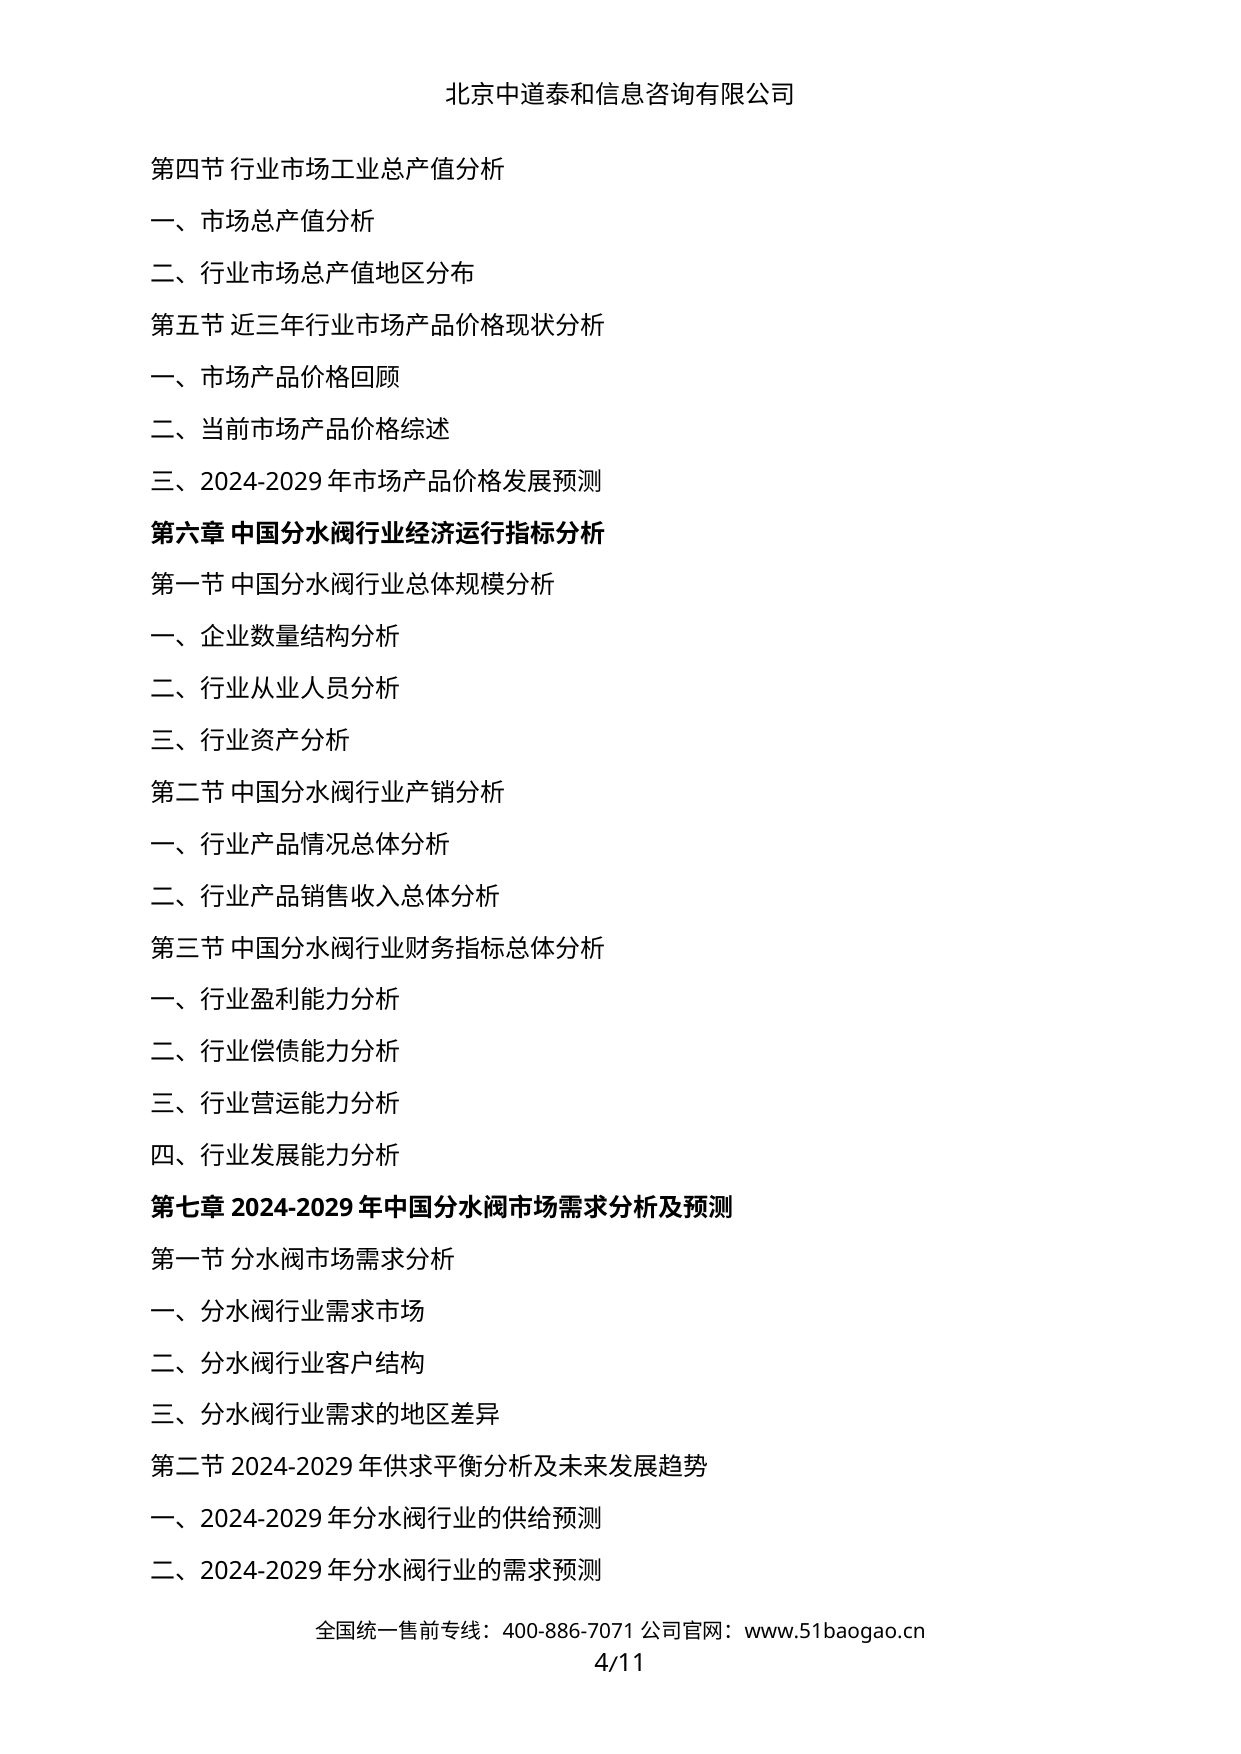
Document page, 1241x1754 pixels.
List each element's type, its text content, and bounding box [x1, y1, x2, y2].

text 二、行业从业人员分析 [150, 669, 1090, 705]
text 一、分水阀行业需求市场 [150, 1291, 1090, 1327]
text 二、行业市场总产值地区分布 [150, 254, 1090, 290]
text 第一节 中国分水阀行业总体规模分析 [150, 565, 1090, 601]
text 二、分水阀行业客户结构 [150, 1343, 1090, 1379]
text 一、市场产品价格回顾 [150, 357, 1090, 394]
text 第二节 中国分水阀行业产销分析 [150, 772, 1090, 809]
text 二、行业偿债能力分析 [150, 1032, 1090, 1068]
text 一、市场总产值分析 [150, 202, 1090, 238]
text 四、行业发展能力分析 [150, 1136, 1090, 1172]
text 二、2024-2029年分水阀行业的需求预测 [150, 1551, 1090, 1587]
text 三、2024-2029年市场产品价格发展预测 [150, 461, 1090, 497]
text 一、2024-2029年分水阀行业的供给预测 [150, 1499, 1090, 1535]
text 第四节 行业市场工业总产值分析 [150, 150, 1090, 186]
text 三、分水阀行业需求的地区差异 [150, 1395, 1090, 1431]
text 第二节 2024-2029年供求平衡分析及未来发展趋势 [150, 1447, 1090, 1483]
text 一、行业盈利能力分析 [150, 980, 1090, 1016]
text 第五节 近三年行业市场产品价格现状分析 [150, 306, 1090, 342]
text 二、当前市场产品价格综述 [150, 409, 1090, 446]
text 第一节 分水阀市场需求分析 [150, 1239, 1090, 1276]
text 二、行业产品销售收入总体分析 [150, 876, 1090, 912]
text 第六章 中国分水阀行业经济运行指标分析 [150, 513, 1090, 549]
text 第三节 中国分水阀行业财务指标总体分析 [150, 928, 1090, 964]
text 三、行业资产分析 [150, 721, 1090, 757]
text 一、行业产品情况总体分析 [150, 824, 1090, 861]
text 三、行业营运能力分析 [150, 1084, 1090, 1120]
text 一、企业数量结构分析 [150, 617, 1090, 653]
text 第七章 2024-2029年中国分水阀市场需求分析及预测 [150, 1187, 1090, 1224]
